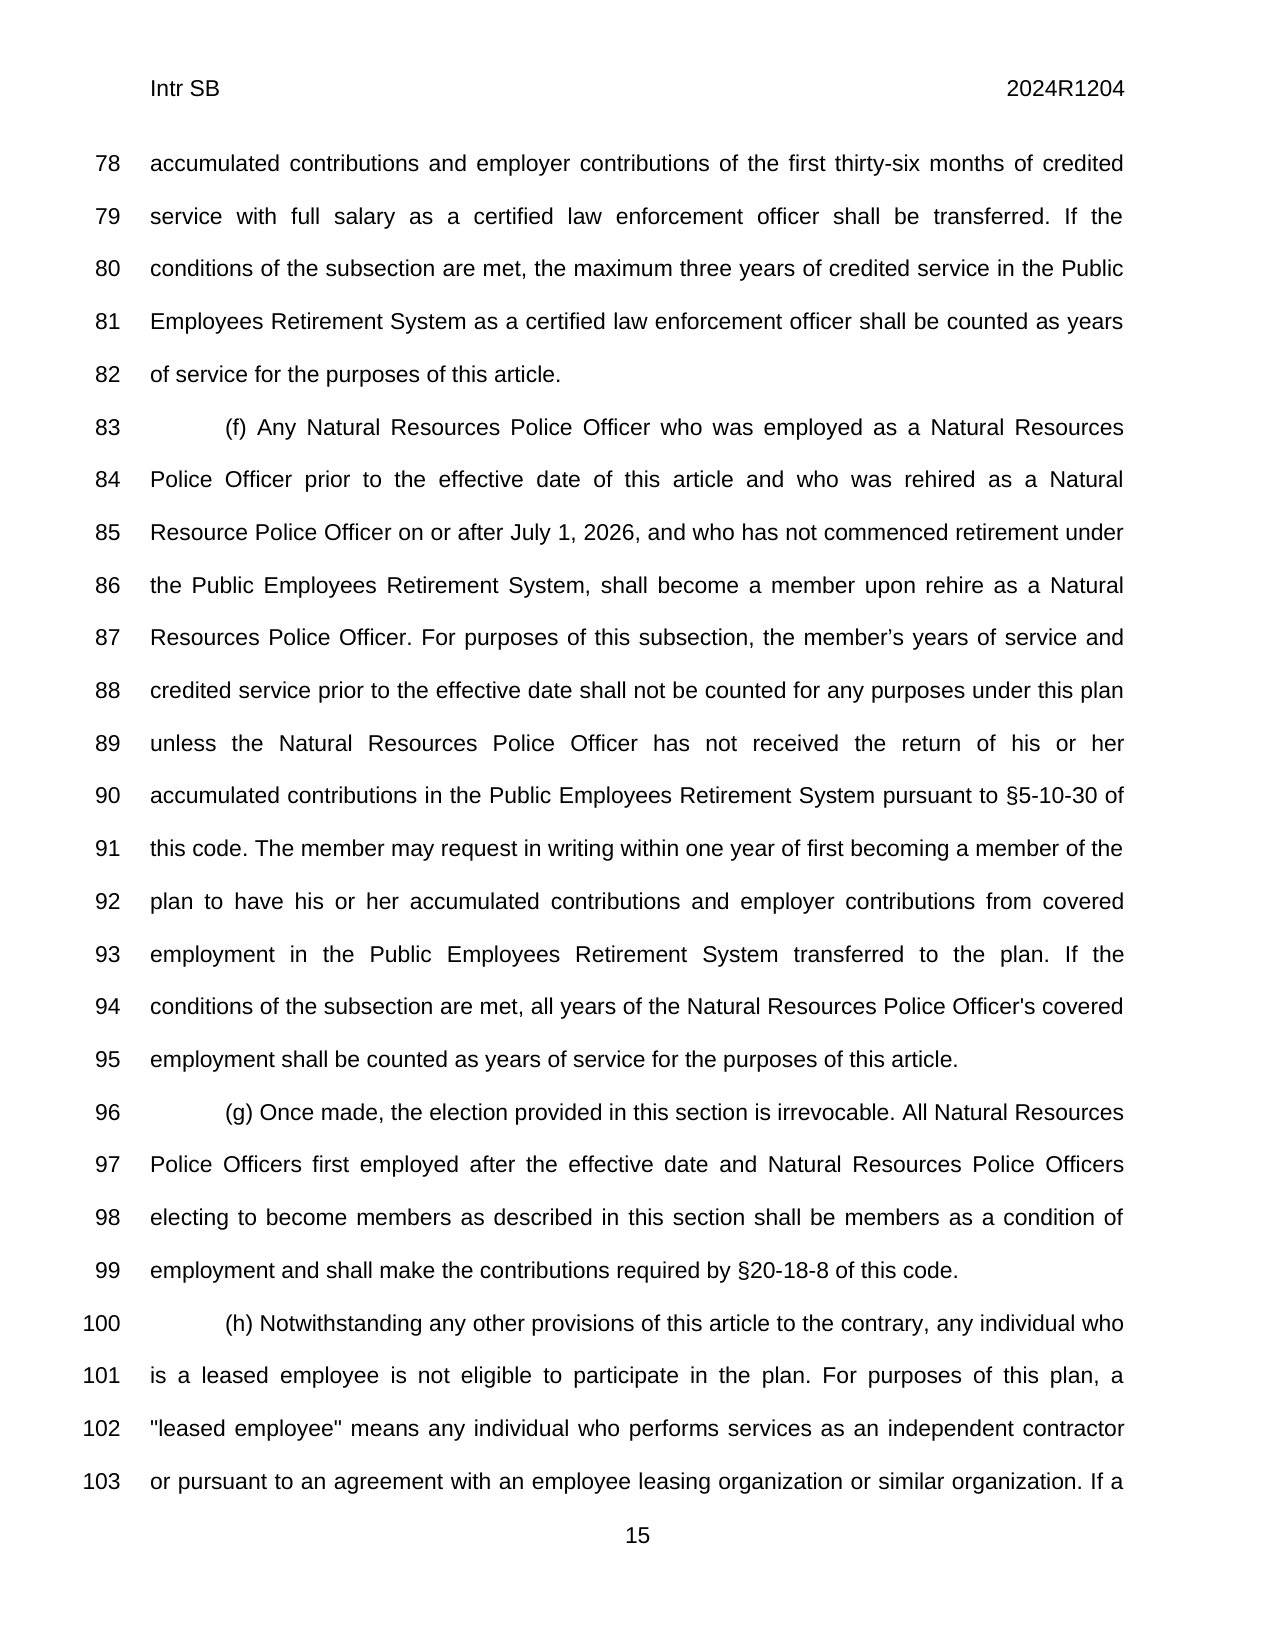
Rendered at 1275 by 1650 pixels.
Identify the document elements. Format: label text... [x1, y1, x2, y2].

text (f) Any Natural Resources Police Officer who was employed as a Natural Resources Police Officer prior to the effective date of this article and who was rehired as a Natural Resource Police Officer on or after July 1, 2026, and who has not commenced retirement under the Public Employees Retirement System, shall become a member upon rehire as a Natural Resources Police Officer. For purposes of this subsection, the member’s years of service and credited service prior to the effective date shall not be counted for any purposes under this plan unless the Natural Resources Police Officer has not received the return of his or her accumulated contributions in the Public Employees Retirement System pursuant to §5-10-30 of this code. The member may request in writing within one year of first becoming a member of the plan to have his or her accumulated contributions and employer contributions from covered employment in the Public Employees Retirement System transferred to the plan. If the conditions of the subsection are met, all years of the Natural Resources Police Officer's covered employment shall be counted as years of service for the purposes of this article. [150, 413, 1125, 1072]
text (g) Once made, the election provided in this section is irrevocable. All Natural Resources Police Officers first employed after the effective date and Natural Resources Police Officers electing to become members as described in this section shall be members as a condition of employment and shall make the contributions required by §20-18-8 of this code. [150, 1099, 1125, 1283]
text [150, 1309, 1125, 1494]
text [150, 150, 1125, 387]
